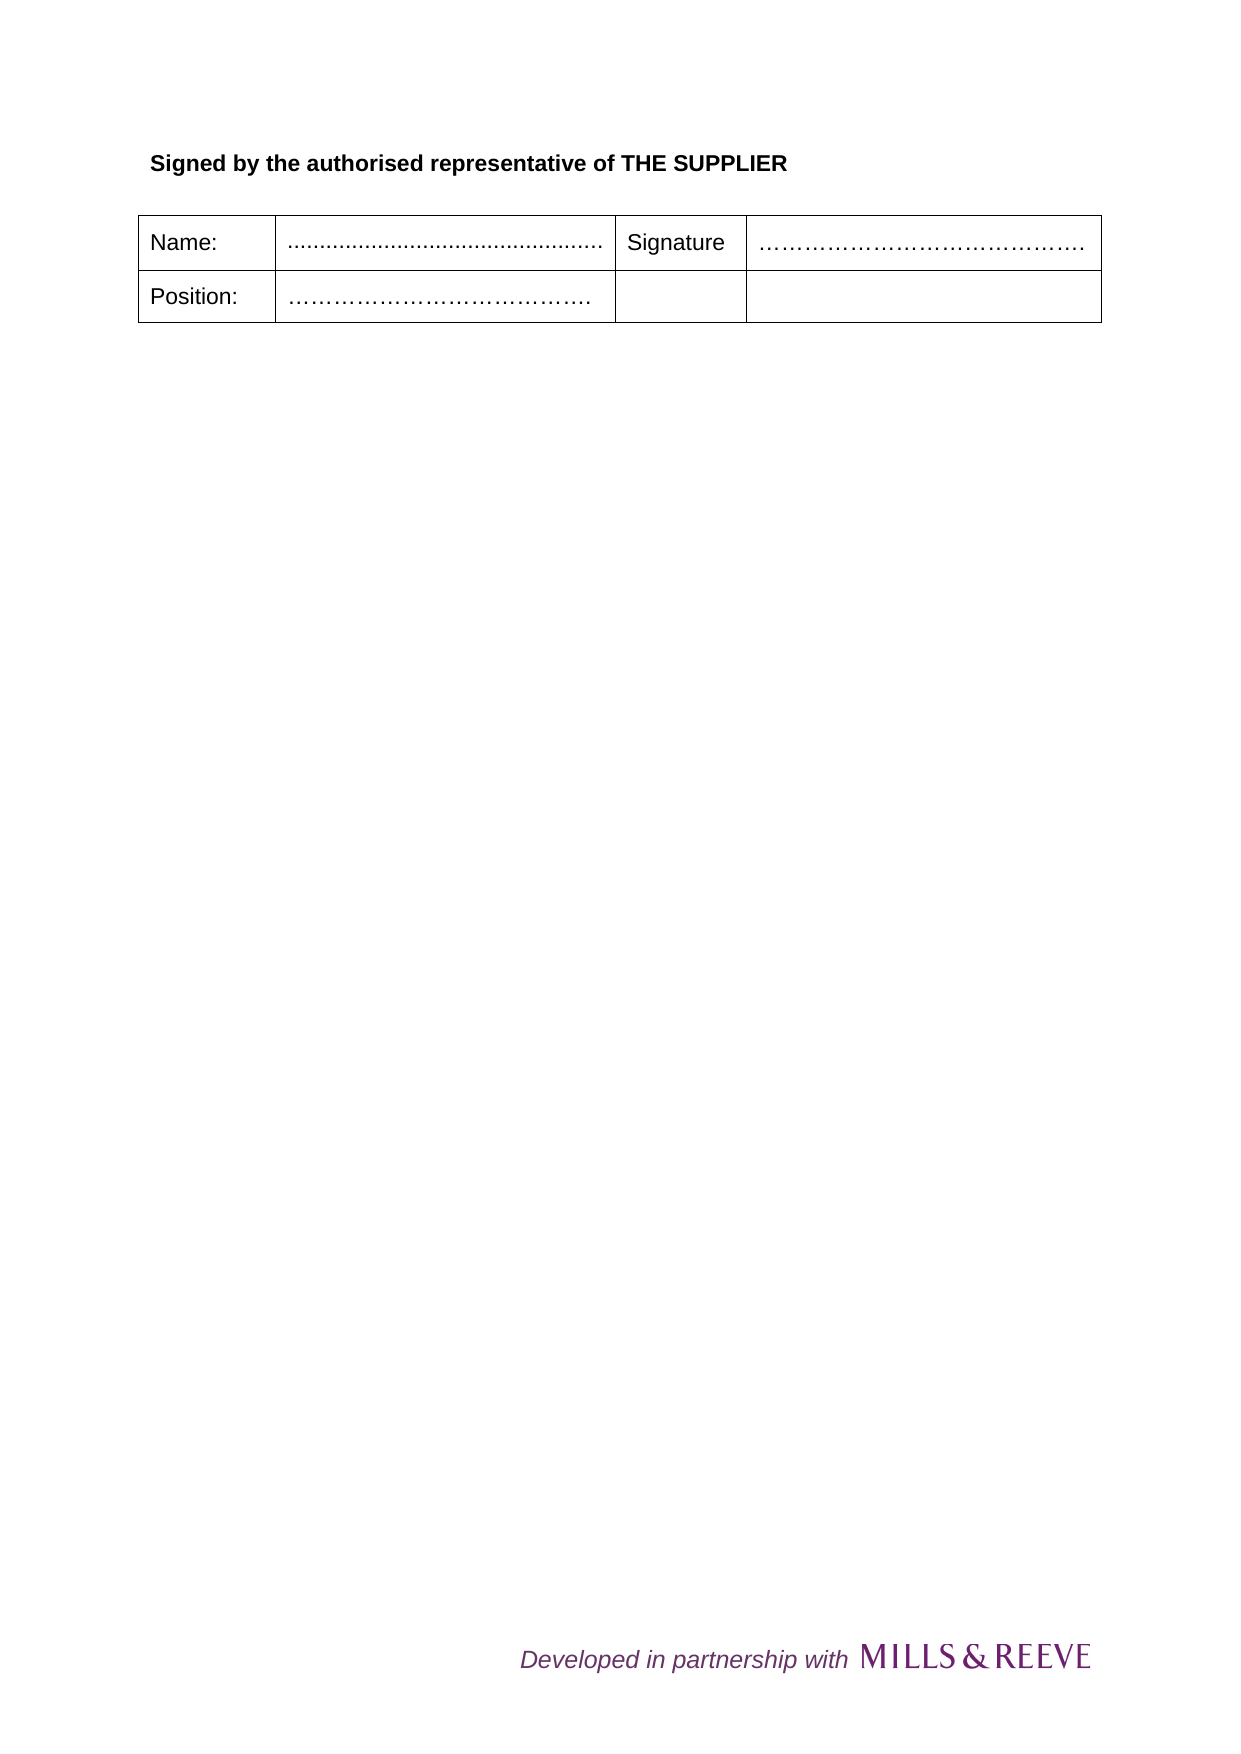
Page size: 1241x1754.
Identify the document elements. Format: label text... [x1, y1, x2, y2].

table_cell [747, 271, 1101, 322]
text Signed by the authorised representative of THE SUPPLIER [150, 150, 1090, 176]
picture [861, 1644, 1091, 1669]
table_header [276, 216, 615, 269]
table_header ……………………………………. [747, 216, 1101, 269]
table_cell [616, 271, 746, 322]
table_cell …………………………………. [276, 271, 615, 322]
table_header Signature [616, 216, 746, 269]
table_cell Position: [139, 271, 275, 322]
table_header Name: [139, 216, 275, 269]
